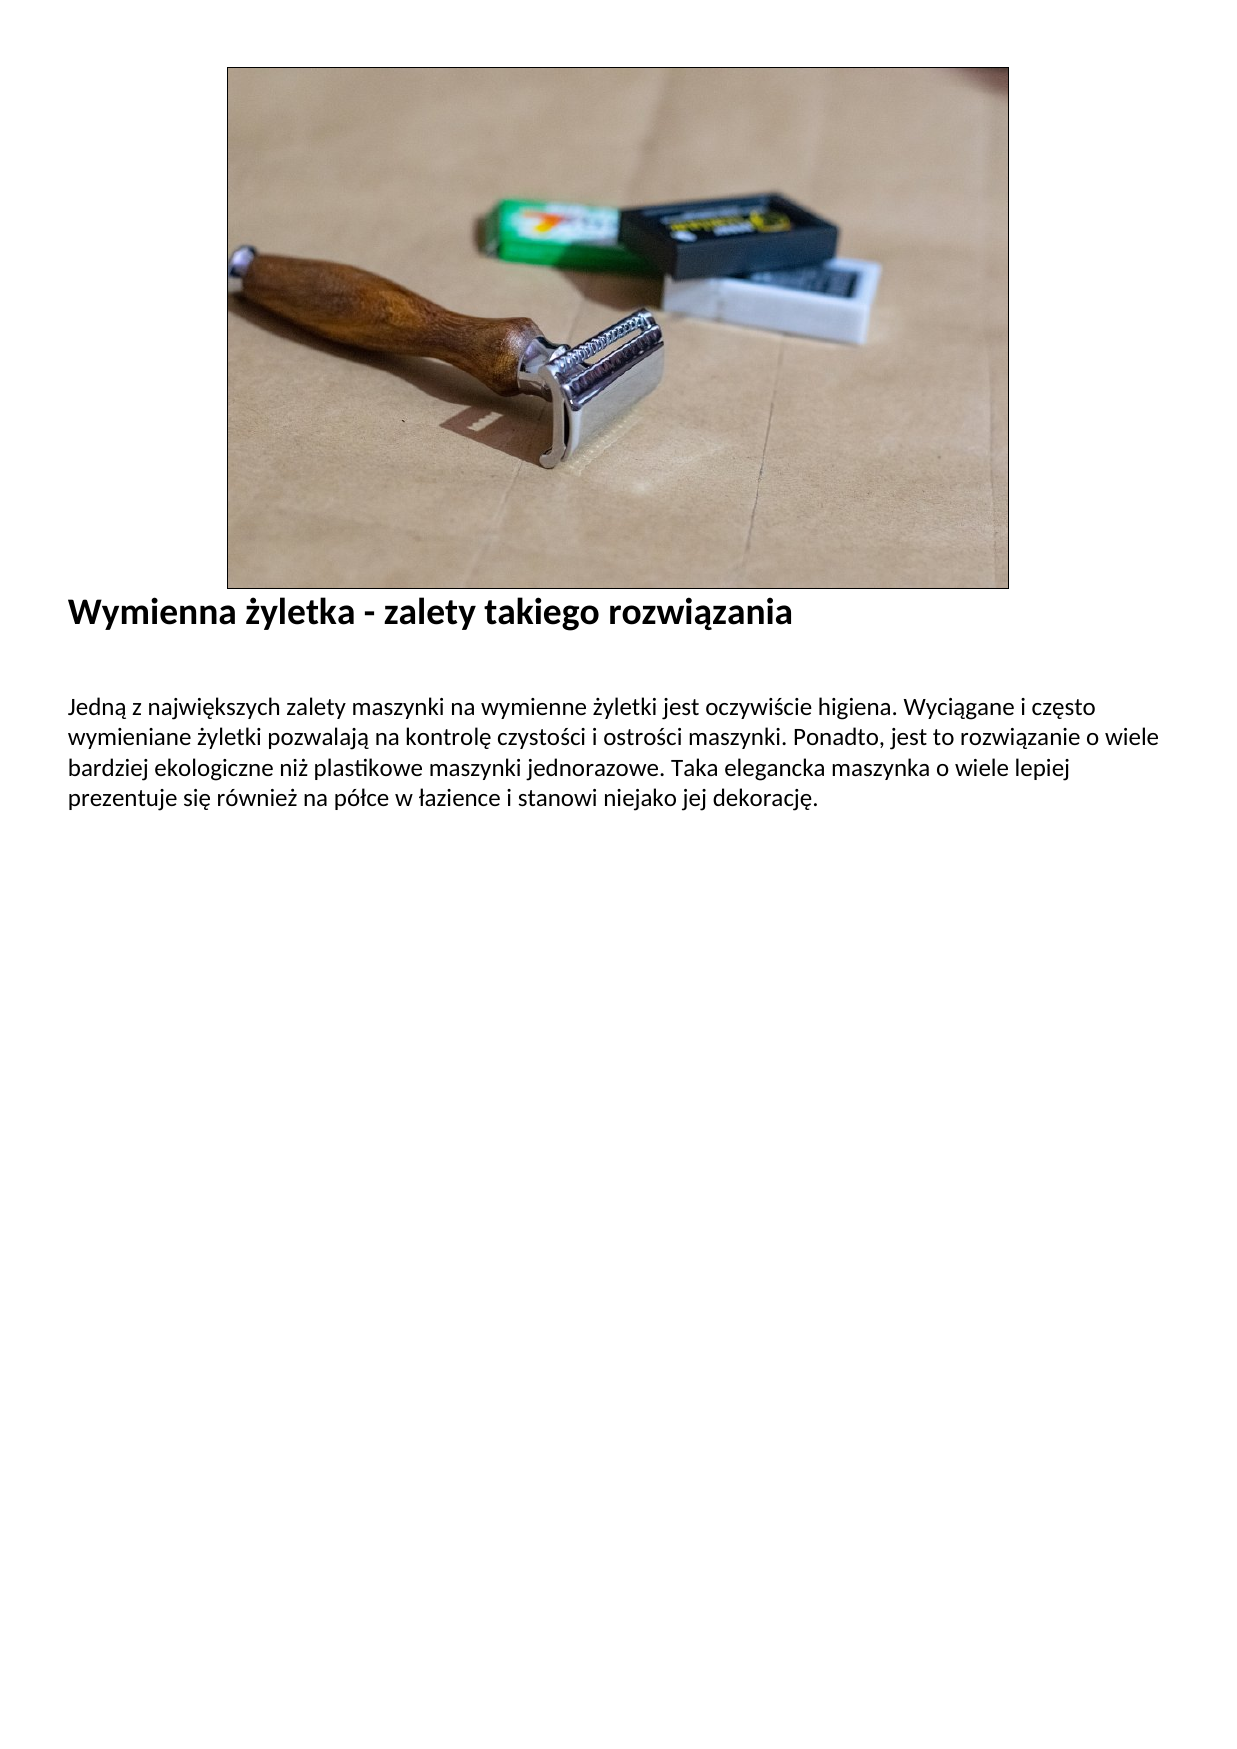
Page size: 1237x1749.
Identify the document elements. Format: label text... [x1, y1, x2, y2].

text Jedną z największych zalety maszynki na wymienne żyletki jest oczywiście higiena. Wyciągane i często wymieniane żyletki pozwalają na kontrolę czystości i ostrości maszynki. Ponadto, jest to rozwiązanie o wiele bardziej ekologiczne niż plastikowe maszynki jednorazowe. Taka elegancka maszynka o wiele lepiej prezentuje się również na półce w łazience i stanowi niejako jej dekorację. [68, 691, 1169, 813]
picture [228, 68, 1008, 588]
text Wymienna żyletka - zalety takiego rozwiązania [68, 588, 1169, 634]
